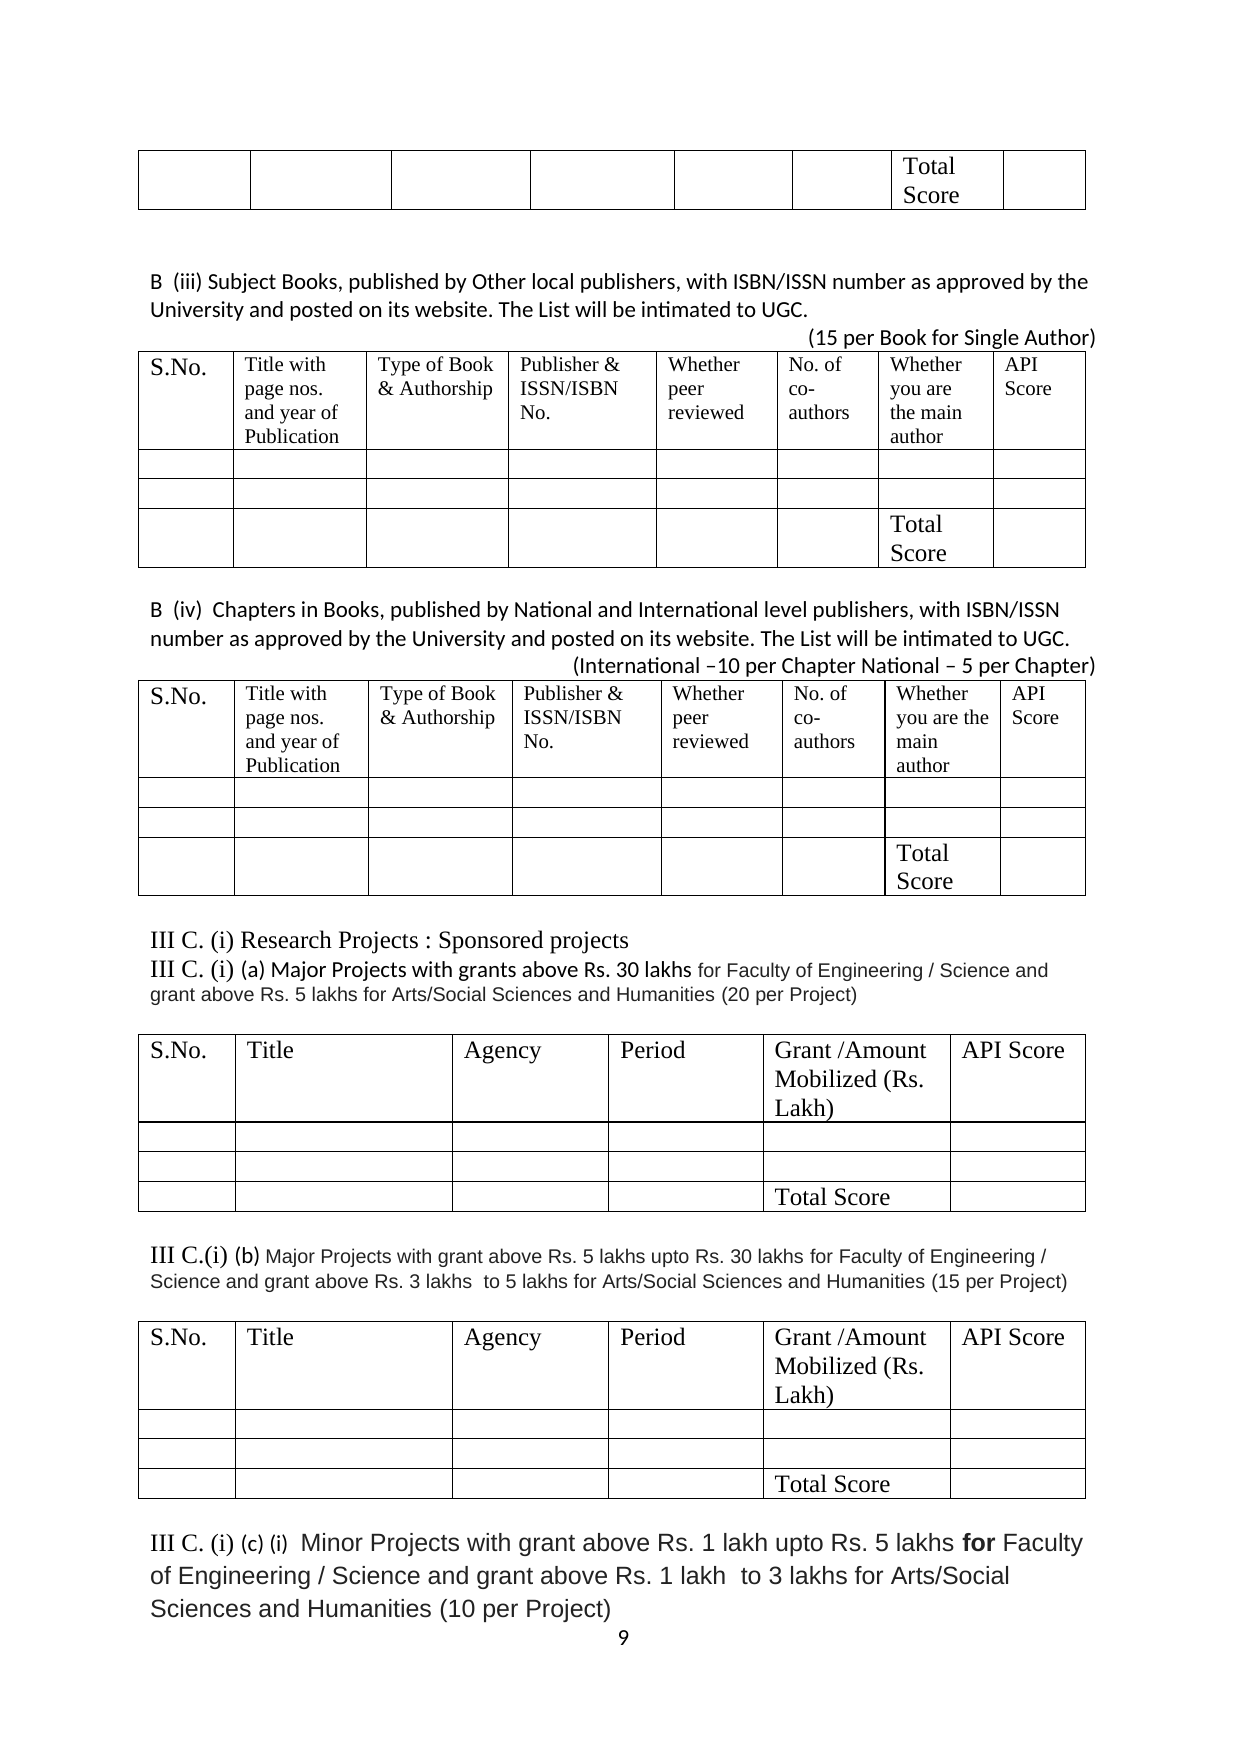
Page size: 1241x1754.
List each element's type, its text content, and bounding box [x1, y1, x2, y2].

table_cell [778, 450, 878, 478]
table_header Title [236, 1035, 452, 1121]
table_cell [369, 778, 512, 807]
table_cell [251, 151, 391, 208]
table_cell [662, 808, 782, 837]
table_cell [764, 1410, 950, 1438]
table_cell [139, 1439, 235, 1468]
table_cell [453, 1410, 608, 1438]
table_cell [139, 509, 233, 567]
table_cell [778, 509, 878, 567]
text III C. (i) (c) (i) Minor Projects with grant above Rs. 1 lakh upto Rs. 5 lakhs for Faculty of Engineering / Science and grant above Rs. 1 lakh to 3 lakhs for Arts/Social Sciences and Humanities (10 per Project) [150, 1528, 1097, 1623]
table_header Title [236, 1322, 452, 1408]
table_cell [1001, 808, 1085, 837]
table_cell [951, 1439, 1085, 1468]
table_cell [1001, 778, 1085, 807]
table_cell [1004, 151, 1085, 208]
table_cell [783, 808, 884, 837]
table_cell Total Score [879, 509, 993, 567]
table_header API Score [1001, 681, 1085, 777]
table_header Title with page nos. and year of Publication [234, 352, 366, 448]
table_cell [783, 838, 884, 895]
table_cell [236, 1182, 452, 1211]
table_cell [783, 778, 884, 807]
table_header S.No. [139, 681, 234, 777]
table_cell [234, 509, 366, 567]
table_header S.No. [139, 352, 233, 448]
table_cell [513, 838, 661, 895]
table_cell [1001, 838, 1085, 895]
table_header API Score [951, 1035, 1085, 1121]
table_cell [513, 778, 661, 807]
table_cell [951, 1469, 1085, 1498]
table_cell [764, 1152, 950, 1181]
table_cell [657, 509, 777, 567]
table_cell [453, 1152, 608, 1181]
table_cell [453, 1469, 608, 1498]
table_cell [778, 479, 878, 508]
table_cell [369, 808, 512, 837]
table_cell [235, 778, 368, 807]
table_cell [509, 450, 656, 478]
table_header No. of co-authors [778, 352, 878, 448]
table_cell [367, 450, 508, 478]
table_cell [951, 1410, 1085, 1438]
table_cell [609, 1410, 763, 1438]
table_cell [662, 838, 782, 895]
table_cell [662, 778, 782, 807]
table_cell [879, 450, 993, 478]
table_cell [139, 1469, 235, 1498]
table_cell [951, 1152, 1085, 1181]
table_cell [675, 151, 792, 208]
table_cell [369, 838, 512, 895]
table_cell [236, 1410, 452, 1438]
table_header Grant /Amount Mobilized (Rs. Lakh) [764, 1322, 950, 1408]
table_header S.No. [139, 1035, 235, 1121]
table_cell [951, 1182, 1085, 1211]
table_cell [235, 838, 368, 895]
table_cell [139, 450, 233, 478]
table_cell [139, 838, 234, 895]
list (International –10 per Chapter National – 5 per Chapter) [150, 652, 1097, 680]
table_cell Total Score [886, 838, 1000, 895]
table_cell [236, 1469, 452, 1498]
table_cell [994, 450, 1085, 478]
table_header Publisher & ISSN/ISBN No. [509, 352, 656, 448]
table_header Period [609, 1322, 763, 1408]
table_cell [234, 450, 366, 478]
table_cell [951, 1123, 1085, 1151]
table_header No. of co-authors [783, 681, 884, 777]
table_cell [609, 1182, 763, 1211]
table_header Whether peer reviewed [657, 352, 777, 448]
table_cell [453, 1182, 608, 1211]
table_cell Total Score [892, 151, 1003, 208]
table_cell [764, 1123, 950, 1151]
table_cell [367, 509, 508, 567]
table_cell Total Score [764, 1182, 950, 1211]
table_cell [509, 509, 656, 567]
table_header S.No. [139, 1322, 235, 1408]
table_cell [234, 479, 366, 508]
table_cell [531, 151, 674, 208]
table_cell [609, 1152, 763, 1181]
table_cell [453, 1123, 608, 1151]
list III C. (i) (a) Major Projects with grants above Rs. 30 lakhs for Faculty of Engineering / Science and grant above Rs. 5 lakhs for Arts/Social Sciences and Humanities (20 per Project) [150, 954, 1097, 1005]
table_cell [793, 151, 891, 208]
table_cell [764, 1439, 950, 1468]
table_cell [994, 509, 1085, 567]
table_cell [139, 808, 234, 837]
table_cell [236, 1439, 452, 1468]
table_header Agency [453, 1035, 608, 1121]
table_header Period [609, 1035, 763, 1121]
table_header Grant /Amount Mobilized (Rs. Lakh) [764, 1035, 950, 1121]
table_cell [609, 1439, 763, 1468]
table_header Whether you are the main author [886, 681, 1000, 777]
table_cell [236, 1123, 452, 1151]
table_cell [139, 1123, 235, 1151]
table_cell [139, 1410, 235, 1438]
table_cell [657, 479, 777, 508]
table_header Whether you are the main author [879, 352, 993, 448]
list III C.(i) (b) Major Projects with grant above Rs. 5 lakhs upto Rs. 30 lakhs for Faculty of Engineering / Science and grant above Rs. 3 lakhs to 5 lakhs for Arts/Social Sciences and Humanities (15 per Project) [150, 1241, 1097, 1292]
table_cell [235, 808, 368, 837]
table_cell [513, 808, 661, 837]
list B (iv) Chapters in Books, published by National and International level publishers, with ISBN/ISSN number as approved by the University and posted on its website. The List will be intimated to UGC. [150, 596, 1097, 652]
table_cell [392, 151, 530, 208]
table_cell [609, 1469, 763, 1498]
table_cell [886, 778, 1000, 807]
table_cell [139, 1182, 235, 1211]
table_cell [139, 778, 234, 807]
table_header Publisher & ISSN/ISBN No. [513, 681, 661, 777]
table_cell [879, 479, 993, 508]
table_cell [657, 450, 777, 478]
table_cell [236, 1152, 452, 1181]
list B (iii) Subject Books, published by Other local publishers, with ISBN/ISSN number as approved by the University and posted on its website. The List will be intimated to UGC. [150, 267, 1097, 323]
table_cell [139, 479, 233, 508]
table_cell [886, 808, 1000, 837]
table_header Type of Book & Authorship [369, 681, 512, 777]
table_cell [367, 479, 508, 508]
table_cell [994, 479, 1085, 508]
table_cell [609, 1123, 763, 1151]
table_header Whether peer reviewed [662, 681, 782, 777]
table_header Title with page nos. and year of Publication [235, 681, 368, 777]
table_cell Total Score [764, 1469, 950, 1498]
table_cell [139, 1152, 235, 1181]
table_header Agency [453, 1322, 608, 1408]
list (15 per Book for Single Author) [150, 323, 1097, 351]
table_cell [453, 1439, 608, 1468]
table_cell [509, 479, 656, 508]
table_header API Score [994, 352, 1085, 448]
table_header API Score [951, 1322, 1085, 1408]
table_cell [139, 151, 250, 208]
list III C. (i) Research Projects : Sponsored projects [150, 925, 1097, 954]
table_header Type of Book & Authorship [367, 352, 508, 448]
